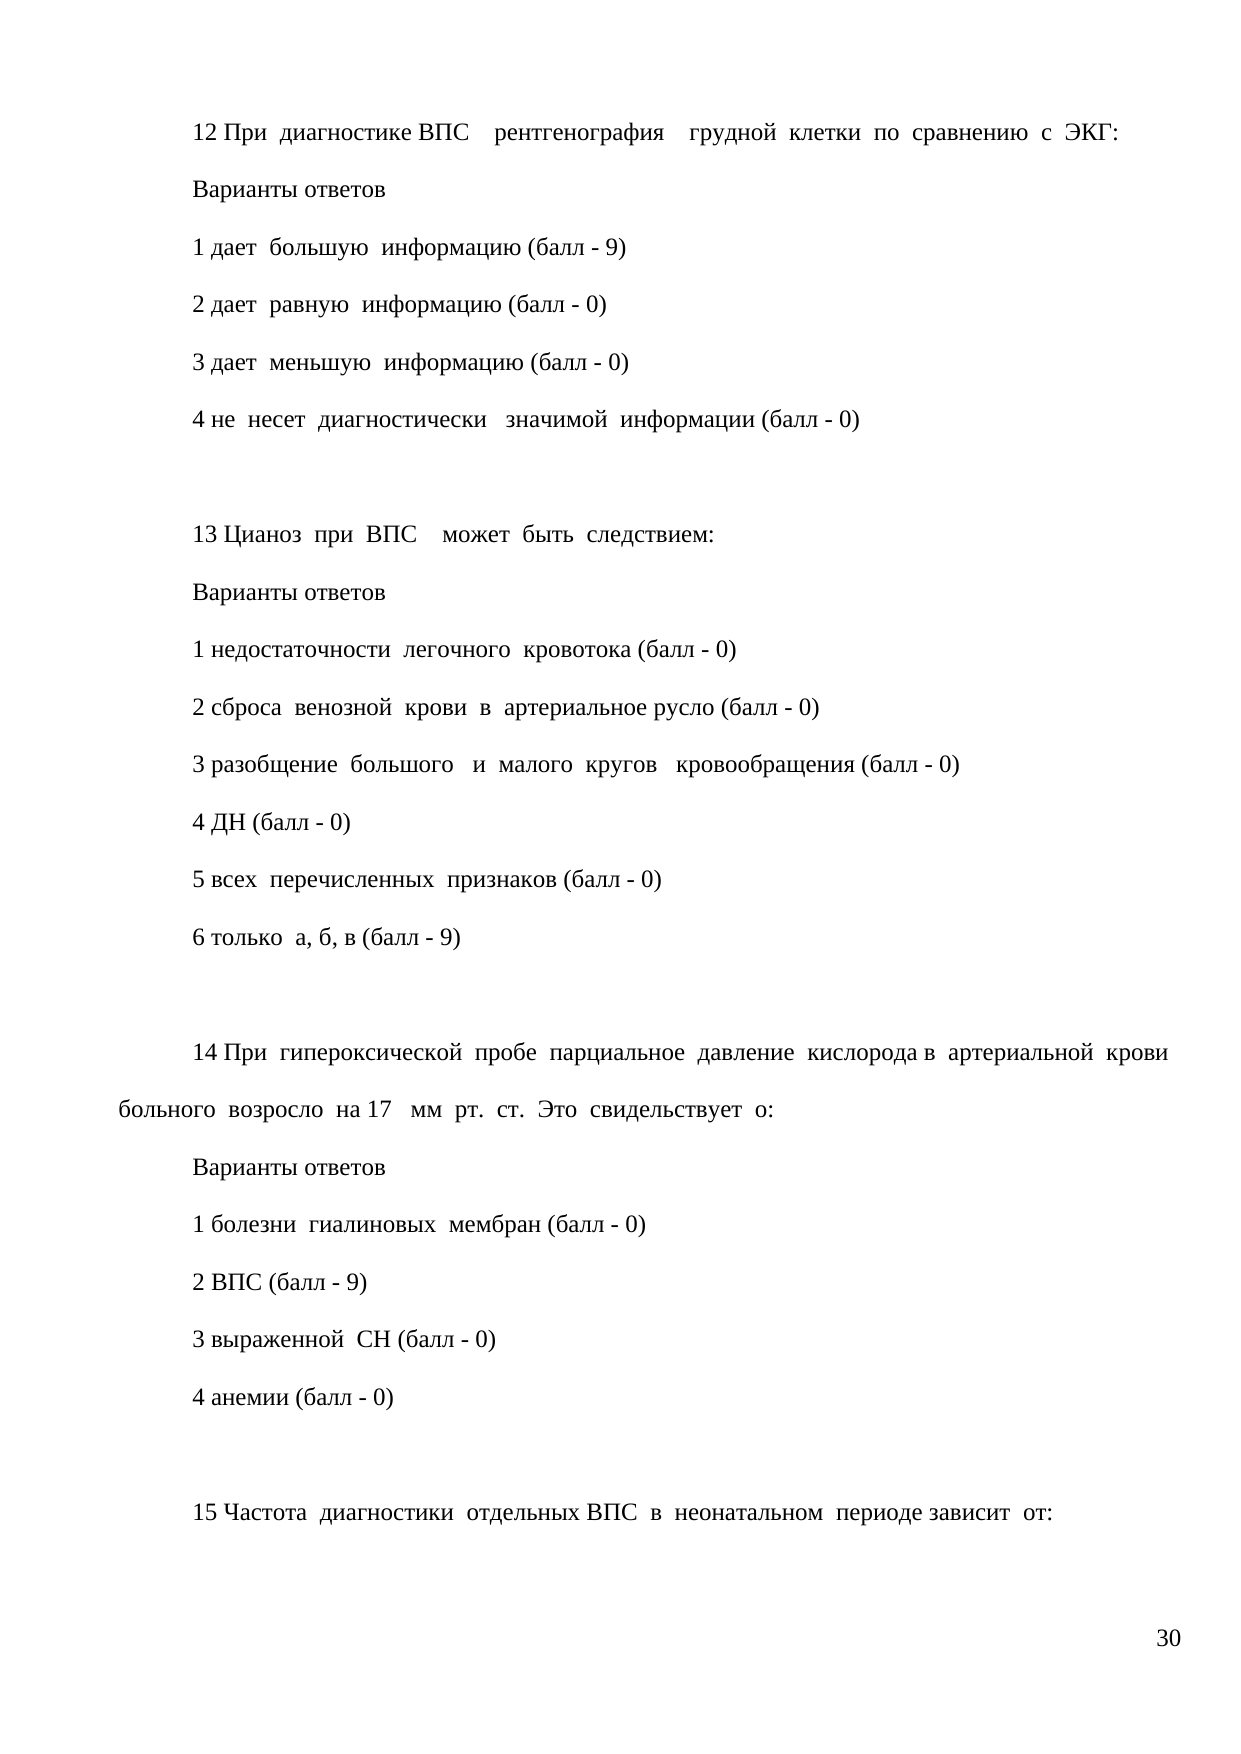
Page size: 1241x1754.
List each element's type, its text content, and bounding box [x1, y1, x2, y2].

text Варианты ответов [118, 577, 1181, 605]
text 13 Цианоз при ВПС может быть следствием: [118, 519, 1181, 548]
text Варианты ответов [118, 1152, 1181, 1180]
text 1 недостаточности легочного кровотока (балл - 0) [118, 634, 1181, 663]
text 4 ДН (балл - 0) [118, 807, 1181, 835]
text 4 анемии (балл - 0) [118, 1382, 1181, 1410]
text 14 При гипероксической пробе парциальное давление кислорода в артериальной крови больного возросло на 17 мм рт. ст. Это свидельствует о: [118, 1037, 1181, 1123]
text 4 не несет диагностически значимой информации (балл - 0) [118, 404, 1181, 433]
text 1 болезни гиалиновых мембран (балл - 0) [118, 1209, 1181, 1238]
text Варианты ответов [118, 174, 1181, 203]
text 1 дает большую информацию (балл - 9) [118, 232, 1181, 260]
text 3 дает меньшую информацию (балл - 0) [118, 347, 1181, 375]
text 5 всех перечисленных признаков (балл - 0) [118, 864, 1181, 893]
text 3 выраженной СН (балл - 0) [118, 1324, 1181, 1353]
text 12 При диагностике ВПС рентгенография грудной клетки по сравнению с ЭКГ: [118, 117, 1181, 145]
text 3 разобщение большого и малого кругов кровообращения (балл - 0) [118, 749, 1181, 778]
text 15 Частота диагностики отдельных ВПС в неонатальном периоде зависит от: [118, 1497, 1181, 1525]
text 2 сброса венозной крови в артериальное русло (балл - 0) [118, 692, 1181, 720]
text 2 ВПС (балл - 9) [118, 1267, 1181, 1295]
text 6 только а, б, в (балл - 9) [118, 922, 1181, 950]
text 2 дает равную информацию (балл - 0) [118, 289, 1181, 318]
